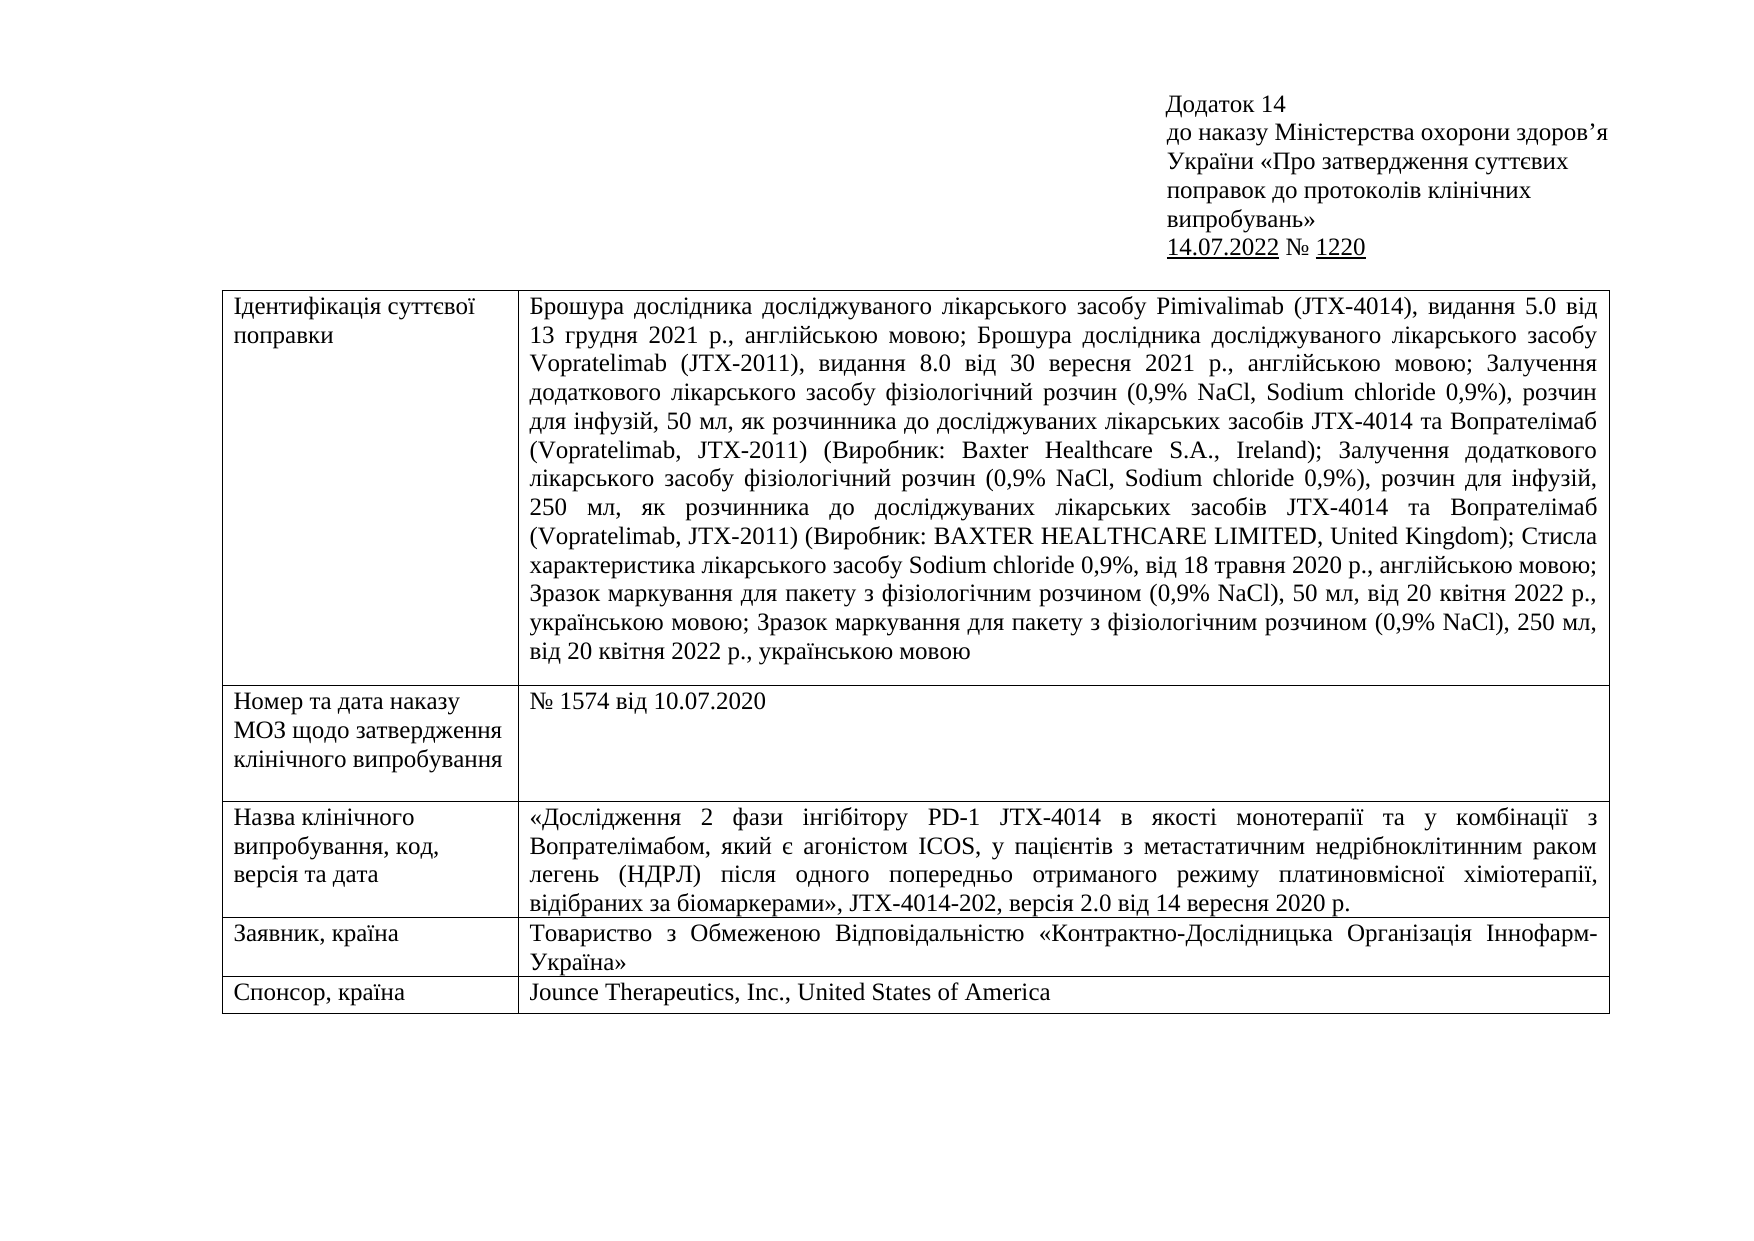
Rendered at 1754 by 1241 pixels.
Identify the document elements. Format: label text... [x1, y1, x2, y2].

text Додаток 14 [222, 89, 1624, 117]
table_header Брошура дослідника досліджуваного лікарського засобу Pimivalimab (JTX-4014), видання 5.0 від 13 грудня 2021 р., англійською мовою; Брошура дослідника досліджуваного лікарського засобу Vopratelimab (JTX-2011), видання 8.0 від 30 вересня 2021 р., англійською мовою; Залучення додаткового лікарського засобу фізіологічний розчин (0,9% NaCl, Sodium chloride 0,9%), розчин для інфузій, 50 мл, як розчинника до досліджуваних лікарських засобів JTX-4014 та Вопрателімаб (Vopratelimab, JTX-2011) (Виробник: Baxter Healthcare S.A., Ireland); Залучення додаткового лікарського засобу фізіологічний розчин (0,9% NaCl, Sodium chloride 0,9%), розчин для інфузій, 250 мл, як розчинника до досліджуваних лікарських засобів JTX-4014 та Вопрателімаб (Vopratelimab, JTX-2011) (Виробник: BAXTER HEALTHCARE LIMITED, United Kingdom); Стисла характеристика лікарського засобу Sodium chloride 0,9%, від 18 травня 2020 р., англійською мовою; Зразок маркування для пакету з фізіологічним розчином (0,9% NaCl), 50 мл, від 20 квітня 2022 р., українською мовою; Зразок маркування для пакету з фізіологічним розчином (0,9% NaCl), 250 мл, від 20 квітня 2022 р., українською мовою [519, 291, 1609, 685]
table_cell Заявник, країна [223, 918, 518, 976]
text до наказу Міністерства охорони здоров’я України «Про затвердження суттєвих поправок до протоколів клінічних випробувань» [1167, 117, 1624, 232]
table_header Ідентифікація суттєвої поправки [223, 291, 518, 685]
table_cell № 1574 від 10.07.2020 [519, 686, 1609, 801]
table_cell «Дослідження 2 фази інгібітору PD-1 JTX-4014 в якості монотерапії та у комбінації з Вопрателімабом, який є агоністом ICOS, у пацієнтів з метастатичним недрібноклітинним раком легень (НДРЛ) після одного попередньо отриманого режиму платиновмісної хіміотерапії, відібраних за біомаркерами», JTX-4014-202, версія 2.0 від 14 вересня 2020 р. [519, 802, 1609, 917]
table_cell Спонсор, країна [223, 977, 518, 1012]
table_cell Jounce Therapeutics, Inc., United States of America [519, 977, 1609, 1012]
table_cell Номер та дата наказу МОЗ щодо затвердження клінічного випробування [223, 686, 518, 801]
table_cell Товариство з Обмеженою Відповідальністю «Контрактно-Дослідницька Організація Іннофарм-Україна» [519, 918, 1609, 976]
table_cell Назва клінічного випробування, код, версія та дата [223, 802, 518, 917]
text 14.07.2022 № 1220 [1167, 232, 1624, 261]
